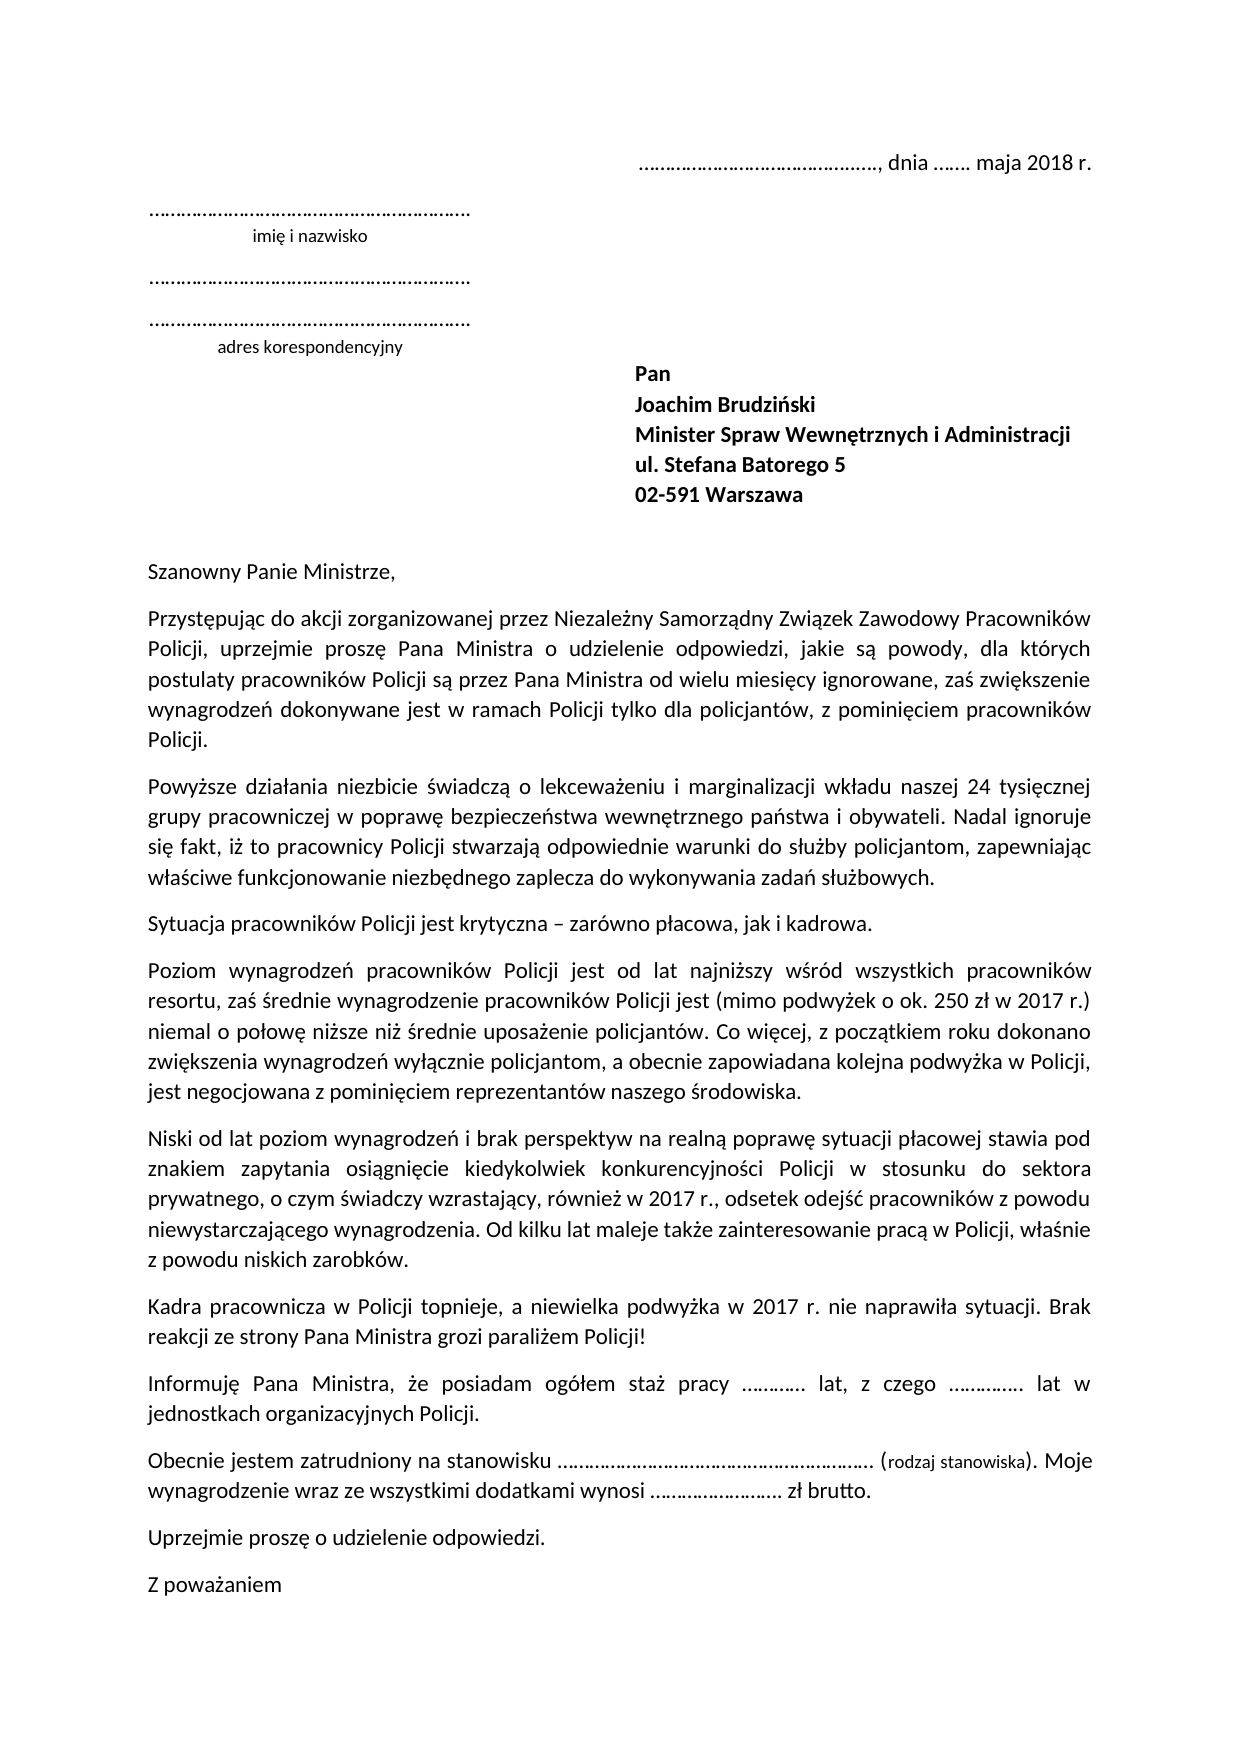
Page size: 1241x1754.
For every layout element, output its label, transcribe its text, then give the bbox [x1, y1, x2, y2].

text Informuję Pana Ministra, że posiadam ogółem staż pracy ………… lat, z czego ………….. lat w jednostkach organizacyjnych Policji. [148, 1369, 1093, 1427]
text 02-591 Warszawa [635, 480, 1093, 508]
text Minister Spraw Wewnętrznych i Administracji [635, 420, 1093, 448]
text ul. Stefana Batorego 5 [635, 450, 1093, 478]
text Pan [635, 359, 1093, 387]
text …………………………………..…., dnia ……. maja 2018 r. [148, 148, 1093, 176]
text adres korespondencyjny [148, 335, 472, 358]
text Przystępując do akcji zorganizowanej przez Niezależny Samorządny Związek Zawodowy Pracowników Policji, uprzejmie proszę Pana Ministra o udzielenie odpowiedzi, jakie są powody, dla których postulaty pracowników Policji są przez Pana Ministra od wielu miesięcy ignorowane, zaś zwiększenie wynagrodzeń dokonywane jest w ramach Policji tylko dla policjantów, z pominięciem pracowników Policji. [148, 604, 1093, 753]
text Kadra pracownicza w Policji topnieje, a niewielka podwyżka w 2017 r. nie naprawiła sytuacji. Brak reakcji ze strony Pana Ministra grozi paraliżem Policji! [148, 1292, 1093, 1350]
text Z poważaniem [148, 1570, 1093, 1598]
text Uprzejmie proszę o udzielenie odpowiedzi. [148, 1523, 1093, 1551]
text Obecnie jestem zatrudniony na stanowisku …………………………………………………… (rodzaj stanowiska). Moje wynagrodzenie wraz ze wszystkimi dodatkami wynosi ……………………. zł brutto. [148, 1446, 1093, 1504]
text Niski od lat poziom wynagrodzeń i brak perspektyw na realną poprawę sytuacji płacowej stawia pod znakiem zapytania osiągnięcie kiedykolwiek konkurencyjności Policji w stosunku do sektora prywatnego, o czym świadczy wzrastający, również w 2017 r., odsetek odejść pracowników z powodu niewystarczającego wynagrodzenia. Od kilku lat maleje także zainteresowanie pracą w Policji, właśnie z powodu niskich zarobków. [148, 1124, 1093, 1273]
text imię i nazwisko [148, 225, 472, 248]
text Poziom wynagrodzeń pracowników Policji jest od lat najniższy wśród wszystkich pracowników resortu, zaś średnie wynagrodzenie pracowników Policji jest (mimo podwyżek o ok. 250 zł w 2017 r.) niemal o połowę niższe niż średnie uposażenie policjantów. Co więcej, z początkiem roku dokonano zwiększenia wynagrodzeń wyłącznie policjantom, a obecnie zapowiadana kolejna podwyżka w Policji, jest negocjowana z pominięciem reprezentantów naszego środowiska. [148, 956, 1093, 1105]
text Sytuacja pracowników Policji jest krytyczna – zarówno płacowa, jak i kadrowa. [148, 909, 1093, 937]
text ……………………………………………………. [148, 304, 472, 333]
text Joachim Brudziński [635, 390, 1093, 418]
text Powyższe działania niezbicie świadczą o lekceważeniu i marginalizacji wkładu naszej 24 tysięcznej grupy pracowniczej w poprawę bezpieczeństwa wewnętrznego państwa i obywateli. Nadal ignoruje się fakt, iż to pracownicy Policji stwarzają odpowiednie warunki do służby policjantom, zapewniając właściwe funkcjonowanie niezbędnego zaplecza do wykonywania zadań służbowych. [148, 772, 1093, 891]
text Szanowny Panie Ministrze, [148, 557, 1093, 585]
text ……………………………………………………. [148, 262, 472, 290]
text ……………………………………………………. [148, 194, 472, 222]
